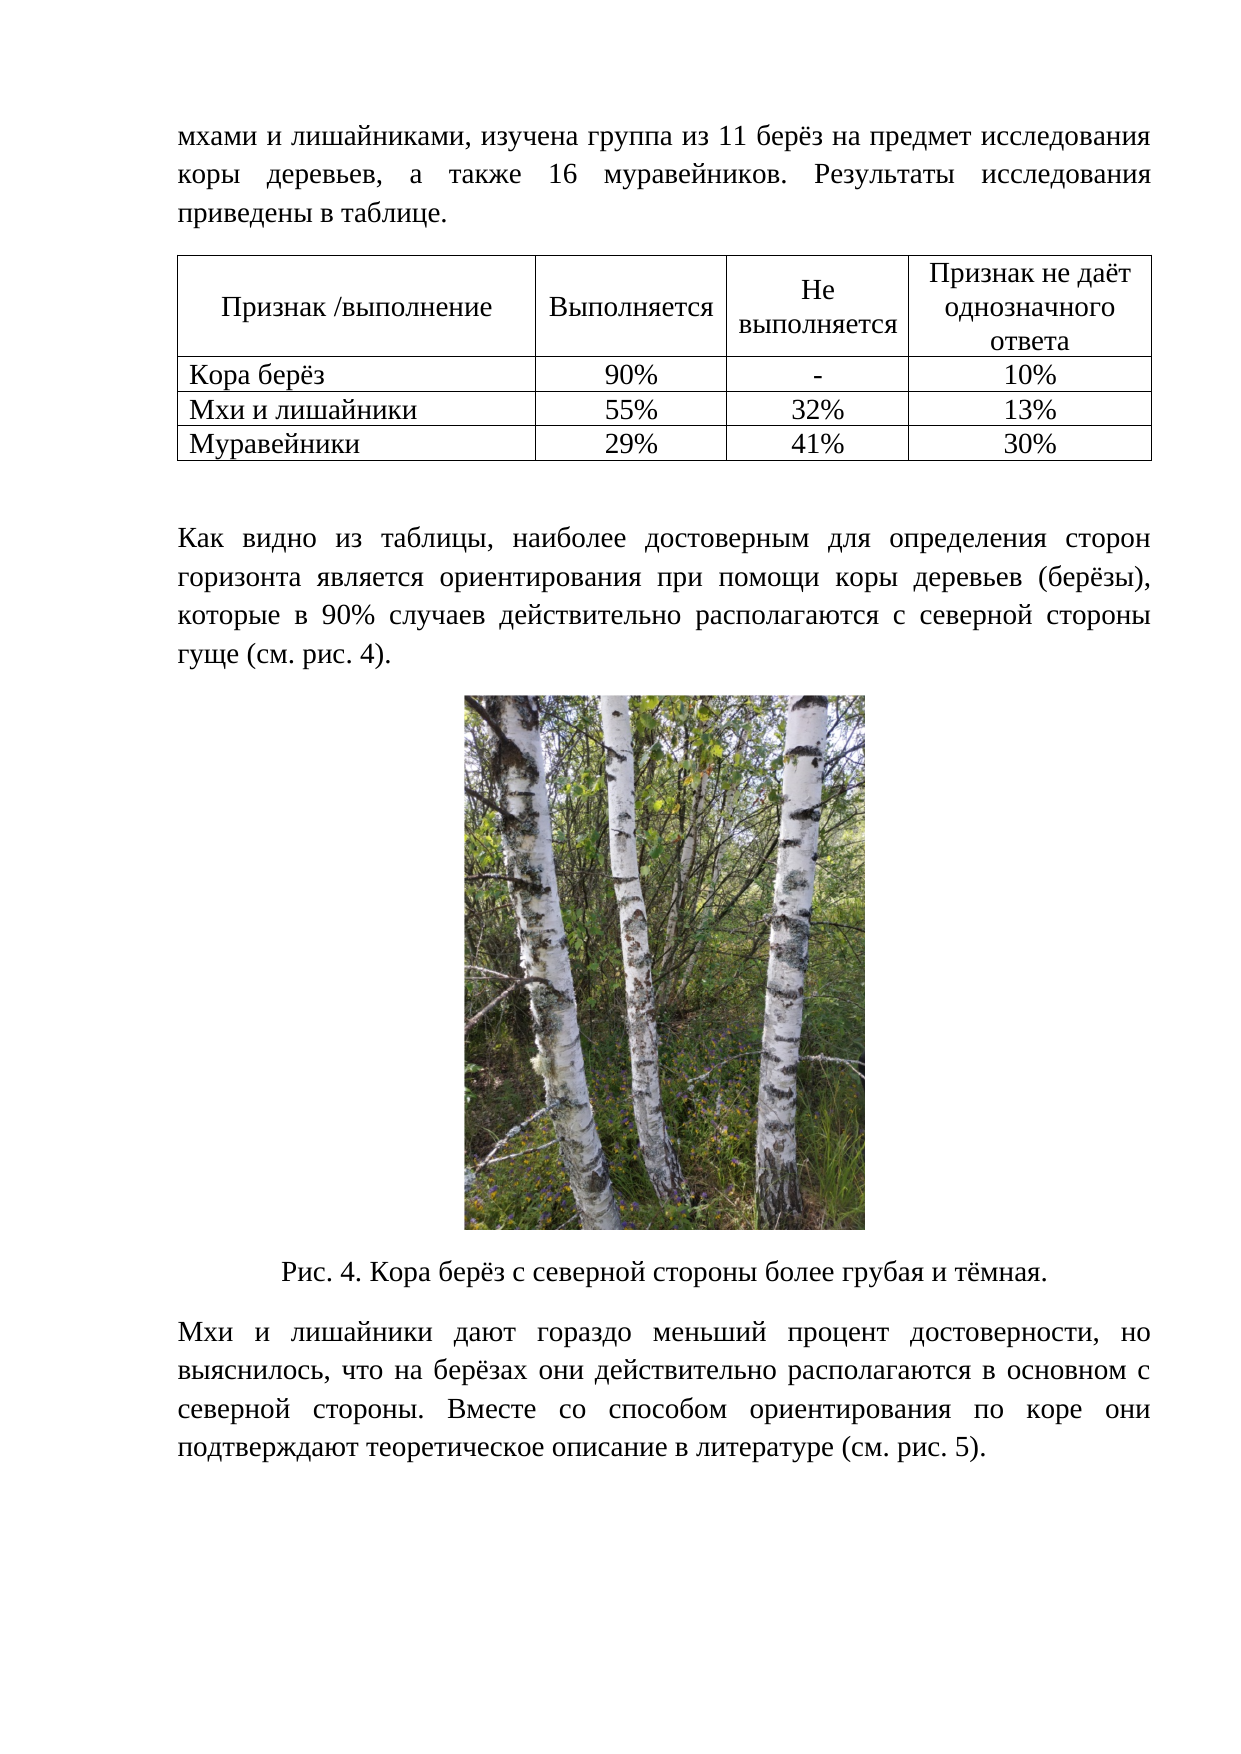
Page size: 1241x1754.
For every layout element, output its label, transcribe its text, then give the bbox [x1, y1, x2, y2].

table_cell Муравейники [178, 426, 535, 460]
table_cell Кора берёз [178, 357, 535, 391]
table_header Не выполняется [727, 256, 908, 356]
table_cell 41% [727, 426, 908, 460]
table_cell - [727, 357, 908, 391]
table_header Признак /выполнение [178, 256, 535, 356]
text Рис. 4. Кора берёз с северной стороны более грубая и тёмная. [177, 1254, 1152, 1288]
text Мхи и лишайники дают гораздо меньший процент достоверности, но выяснилось, что на берёзах они действительно располагаются в основном с северной стороны. Вместе со способом ориентирования по коре они подтверждают теоретическое описание в литературе (см. рис. 5). [177, 1314, 1152, 1463]
table_cell 55% [536, 392, 726, 425]
table_cell 29% [536, 426, 726, 460]
table_cell 10% [909, 357, 1151, 391]
table_header Признак не даёт однозначного ответа [909, 256, 1151, 356]
table_cell 90% [536, 357, 726, 391]
picture [465, 696, 865, 1229]
table_cell 30% [909, 426, 1151, 460]
text Как видно из таблицы, наиболее достоверным для определения сторон горизонта является ориентирования при помощи коры деревьев (берёзы), которые в 90% случаев действительно располагаются с северной стороны гуще (см. рис. 4). [177, 520, 1152, 669]
table_cell 32% [727, 392, 908, 425]
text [177, 118, 1152, 229]
table_cell Мхи и лишайники [178, 392, 535, 425]
table_header Выполняется [536, 256, 726, 356]
table_cell 13% [909, 392, 1151, 425]
